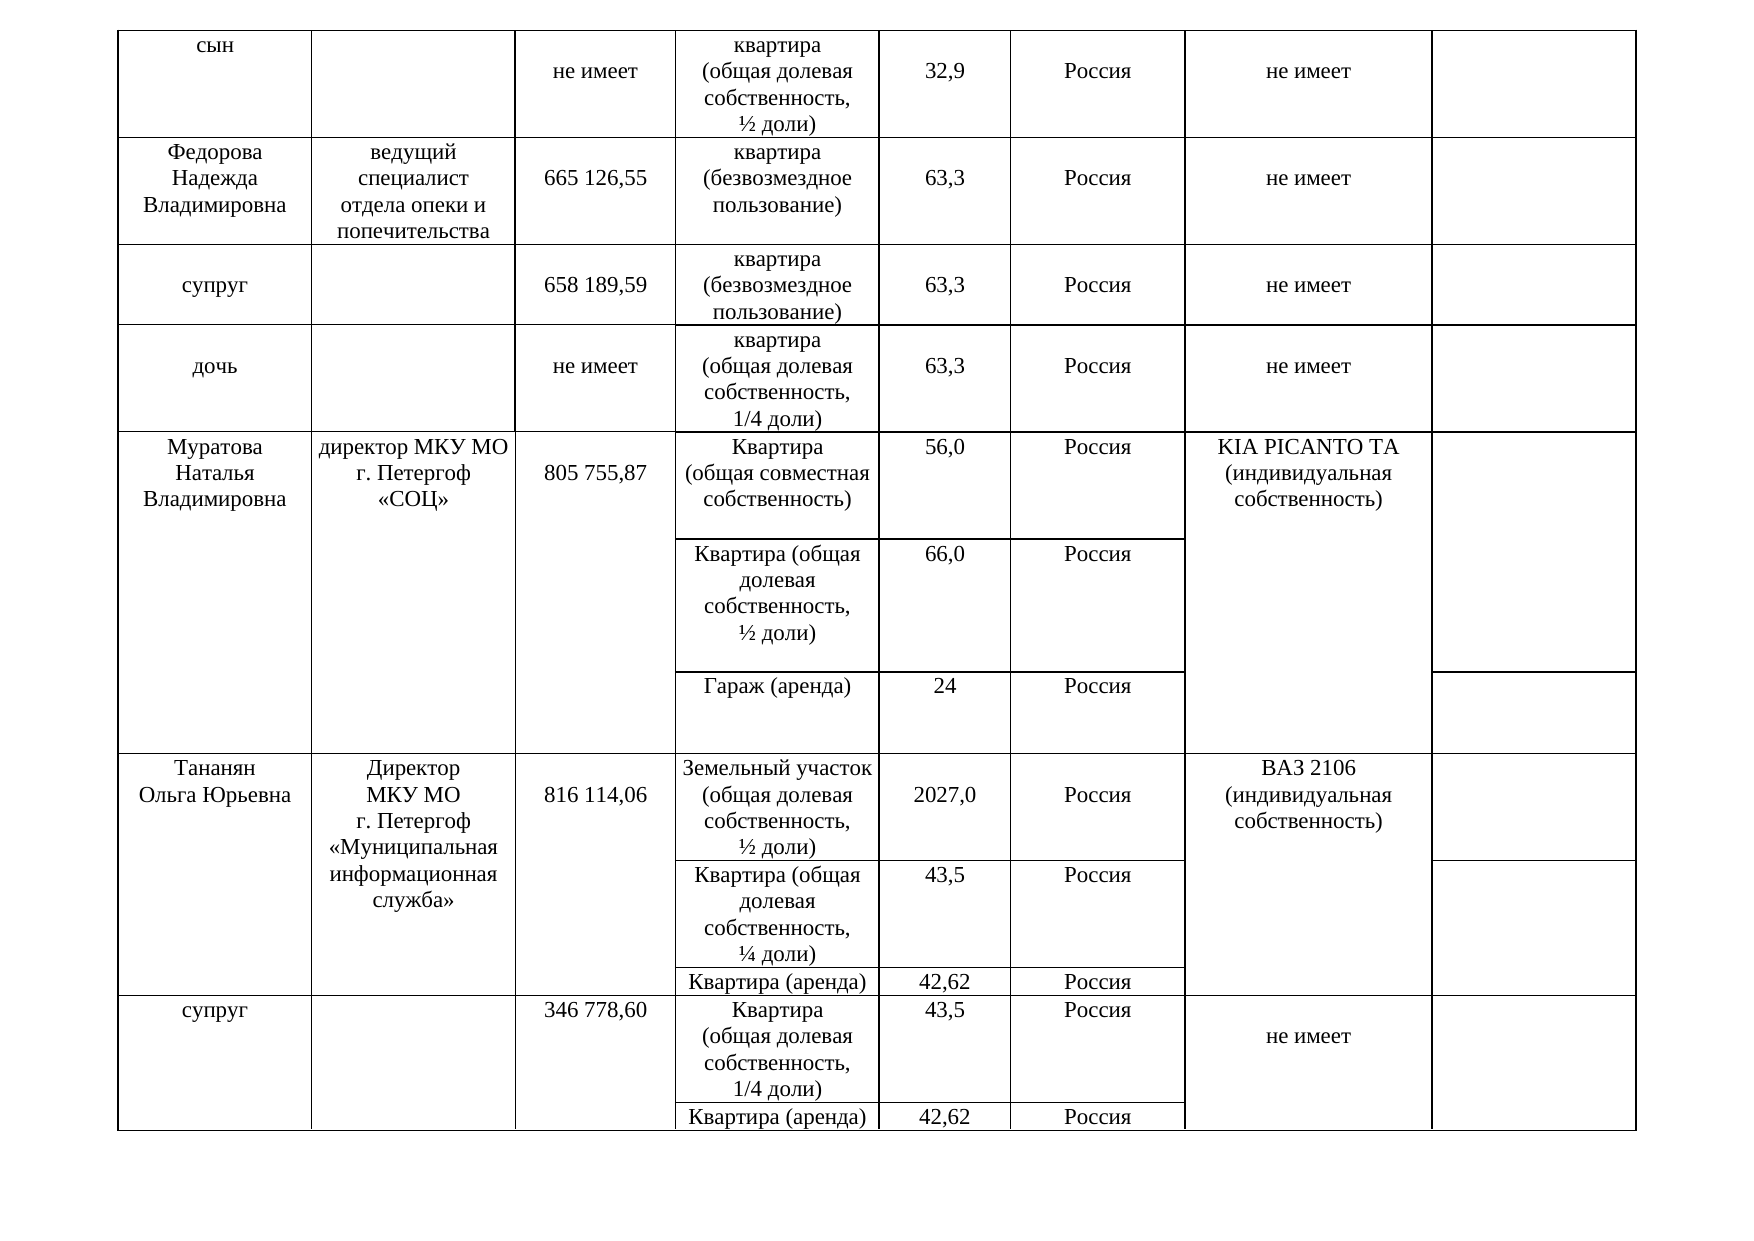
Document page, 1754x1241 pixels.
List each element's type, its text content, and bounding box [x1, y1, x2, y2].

table_cell [1433, 245, 1635, 324]
table_cell 42,62 [880, 968, 1010, 994]
table_cell Квартира (аренда) [676, 1103, 878, 1129]
table_cell ведущий специалист отдела опеки и попечительства [312, 138, 514, 243]
table_cell дочь [119, 325, 311, 431]
table_cell не имеет [1186, 996, 1431, 1129]
table_cell квартира (безвозмездное пользование) [676, 245, 878, 324]
table_cell не имеет [1186, 138, 1431, 243]
table_cell [1433, 673, 1635, 753]
table_cell Квартира (общая совместная собственность) [676, 433, 878, 538]
table_cell не имеет [516, 325, 675, 431]
table_cell 2027,0 [880, 754, 1010, 860]
table_cell Россия [1011, 968, 1184, 994]
table_cell 63,3 [880, 245, 1010, 324]
table_cell [1433, 138, 1635, 243]
table_cell 346 778,60 [516, 996, 675, 1129]
table_cell [1433, 967, 1635, 994]
table_cell Директор МКУ МО г. Петергоф «Муниципальная информационная служба» [312, 754, 515, 994]
table_cell 66,0 [880, 540, 1010, 671]
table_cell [676, 31, 878, 137]
table_cell квартира (безвозмездное пользование) [676, 138, 878, 243]
table_cell директор МКУ МО г. Петергоф «СОЦ» [312, 432, 515, 753]
table_cell 63,3 [880, 138, 1010, 243]
table_cell 32,9 [880, 31, 1010, 137]
table_cell 658 189,59 [516, 245, 675, 324]
table_cell 665 126,55 [516, 138, 675, 243]
table_cell 43,5 [880, 861, 1010, 967]
table_cell не имеет [1186, 326, 1431, 431]
table_cell Квартира (аренда) [676, 968, 878, 994]
table_cell Федорова Надежда Владимировна [119, 138, 311, 243]
table_cell 805 755,87 [516, 432, 675, 753]
table_cell Гараж (аренда) [676, 673, 878, 753]
table_cell [1433, 861, 1635, 967]
table_cell супруг [119, 996, 311, 1129]
table_cell [1433, 31, 1635, 137]
table_cell [312, 325, 514, 431]
table_cell [1433, 996, 1635, 1102]
table_cell ВАЗ 2106 (индивидуальная собственность) [1186, 754, 1431, 994]
table_cell 56,0 [880, 433, 1010, 538]
table_cell Россия [1011, 754, 1184, 860]
table_cell [312, 996, 515, 1129]
table_cell Россия [1011, 861, 1184, 967]
table_cell [312, 245, 514, 324]
table_cell не имеет [516, 31, 675, 137]
table_cell [312, 31, 514, 137]
table_cell Россия [1011, 31, 1184, 137]
table_cell Россия [1011, 540, 1184, 671]
table_cell Россия [1011, 245, 1184, 324]
table_cell Квартира (общая долевая собственность, ½ доли) [676, 540, 878, 671]
table_cell не имеет [1186, 31, 1431, 137]
table_cell [1433, 1102, 1635, 1129]
table_cell 43,5 [880, 996, 1010, 1102]
table_cell [1433, 538, 1635, 671]
table_cell Россия [1011, 1103, 1184, 1129]
table_cell не имеет [1186, 245, 1431, 324]
table_cell [1433, 754, 1635, 860]
table_cell 24 [880, 673, 1010, 753]
table_cell Муратова Наталья Владимировна [119, 432, 311, 753]
table_cell KIA PICANTO TA (индивидуальная собственность) [1186, 433, 1431, 753]
table_cell [1433, 326, 1635, 431]
table_cell супруг [119, 245, 311, 324]
table_cell Россия [1011, 326, 1184, 431]
table_cell Россия [1011, 673, 1184, 753]
table_cell Россия [1011, 433, 1184, 538]
table_cell сын [119, 31, 311, 137]
table_cell Квартира (общая долевая собственность, 1/4 доли) [676, 996, 878, 1102]
table_cell 63,3 [880, 326, 1010, 431]
table_cell Квартира (общая долевая собственность, ¼ доли) [676, 861, 878, 967]
table_cell квартира (общая долевая собственность, 1/4 доли) [676, 326, 878, 431]
table_cell Тананян Ольга Юрьевна [119, 754, 311, 994]
table_cell 42,62 [880, 1103, 1010, 1129]
table_cell Россия [1011, 138, 1184, 243]
table_cell Земельный участок (общая долевая собственность, ½ доли) [676, 754, 878, 860]
table_cell [1433, 433, 1635, 538]
table_cell 816 114,06 [516, 754, 675, 994]
table_cell Россия [1011, 996, 1184, 1102]
